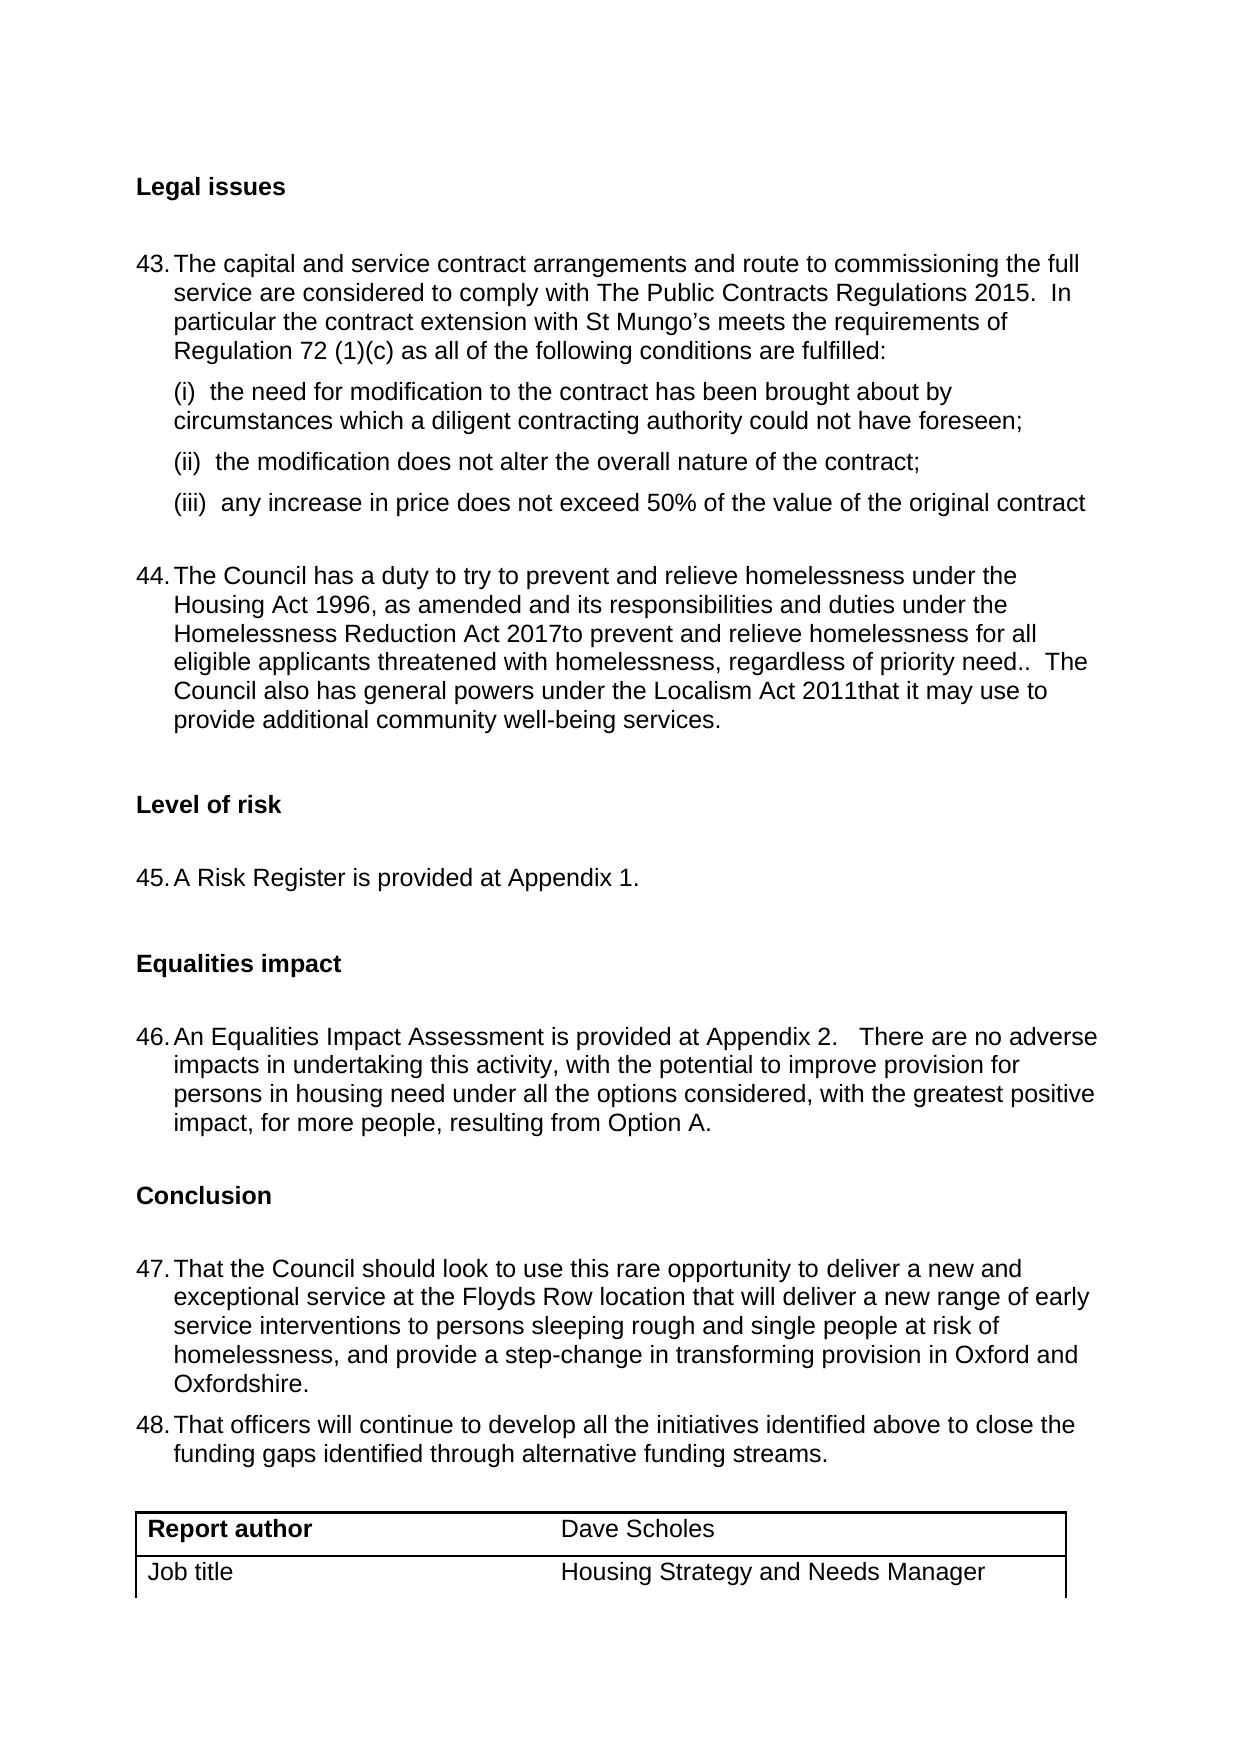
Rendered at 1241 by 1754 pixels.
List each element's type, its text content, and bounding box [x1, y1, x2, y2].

text Conclusion [136, 1181, 1104, 1209]
list That the Council should look to use this rare opportunity to deliver a new and exceptional service at the Floyds Row location that will deliver a new range of early service interventions to persons sleeping rough and single people at risk of homelessness, and provide a step-change in transforming provision in Oxford and Oxfordshire. [136, 1253, 1104, 1397]
table_header Dave Scholes [549, 1514, 1065, 1555]
list An Equalities Impact Assessment is provided at Appendix 2. There are no adverse impacts in undertaking this activity, with the potential to improve provision for persons in housing need under all the options considered, with the greatest positive impact, for more people, resulting from Option A. [136, 1021, 1104, 1136]
text Legal issues [136, 172, 1104, 200]
subtitle Level of risk [136, 790, 1104, 819]
list The Council has a duty to try to prevent and relieve homelessness under the Housing Act 1996, as amended and its responsibilities and duties under the Homelessness Reduction Act 2017to prevent and relieve homelessness for all eligible applicants threatened with homelessness, regardless of priority need.. The Council also has general powers under the Localism Act 2011that it may use to provide additional community well-being services. [136, 561, 1104, 733]
subtitle Equalities impact [136, 948, 1104, 977]
table_cell Job title [137, 1557, 549, 1598]
list (i) the need for modification to the contract has been brought about by circumstances which a diligent contracting authority could not have foreseen; [173, 377, 1104, 434]
list The capital and service contract arrangements and route to commissioning the full service are considered to comply with The Public Contracts Regulations 2015. In particular the contract extension with St Mungo’s meets the requirements of Regulation 72 (1)(c) as all of the following conditions are fulfilled: [136, 249, 1104, 364]
list That officers will continue to develop all the initiatives identified above to close the funding gaps identified through alternative funding streams. [136, 1410, 1104, 1467]
list (ii) the modification does not alter the overall nature of the contract; [173, 447, 1104, 476]
table_cell Housing Strategy and Needs Manager [549, 1557, 1065, 1598]
list A Risk Register is provided at Appendix 1. [136, 863, 1104, 892]
list (iii) any increase in price does not exceed 50% of the value of the original contract [173, 488, 1104, 517]
table_header Report author [137, 1514, 549, 1555]
